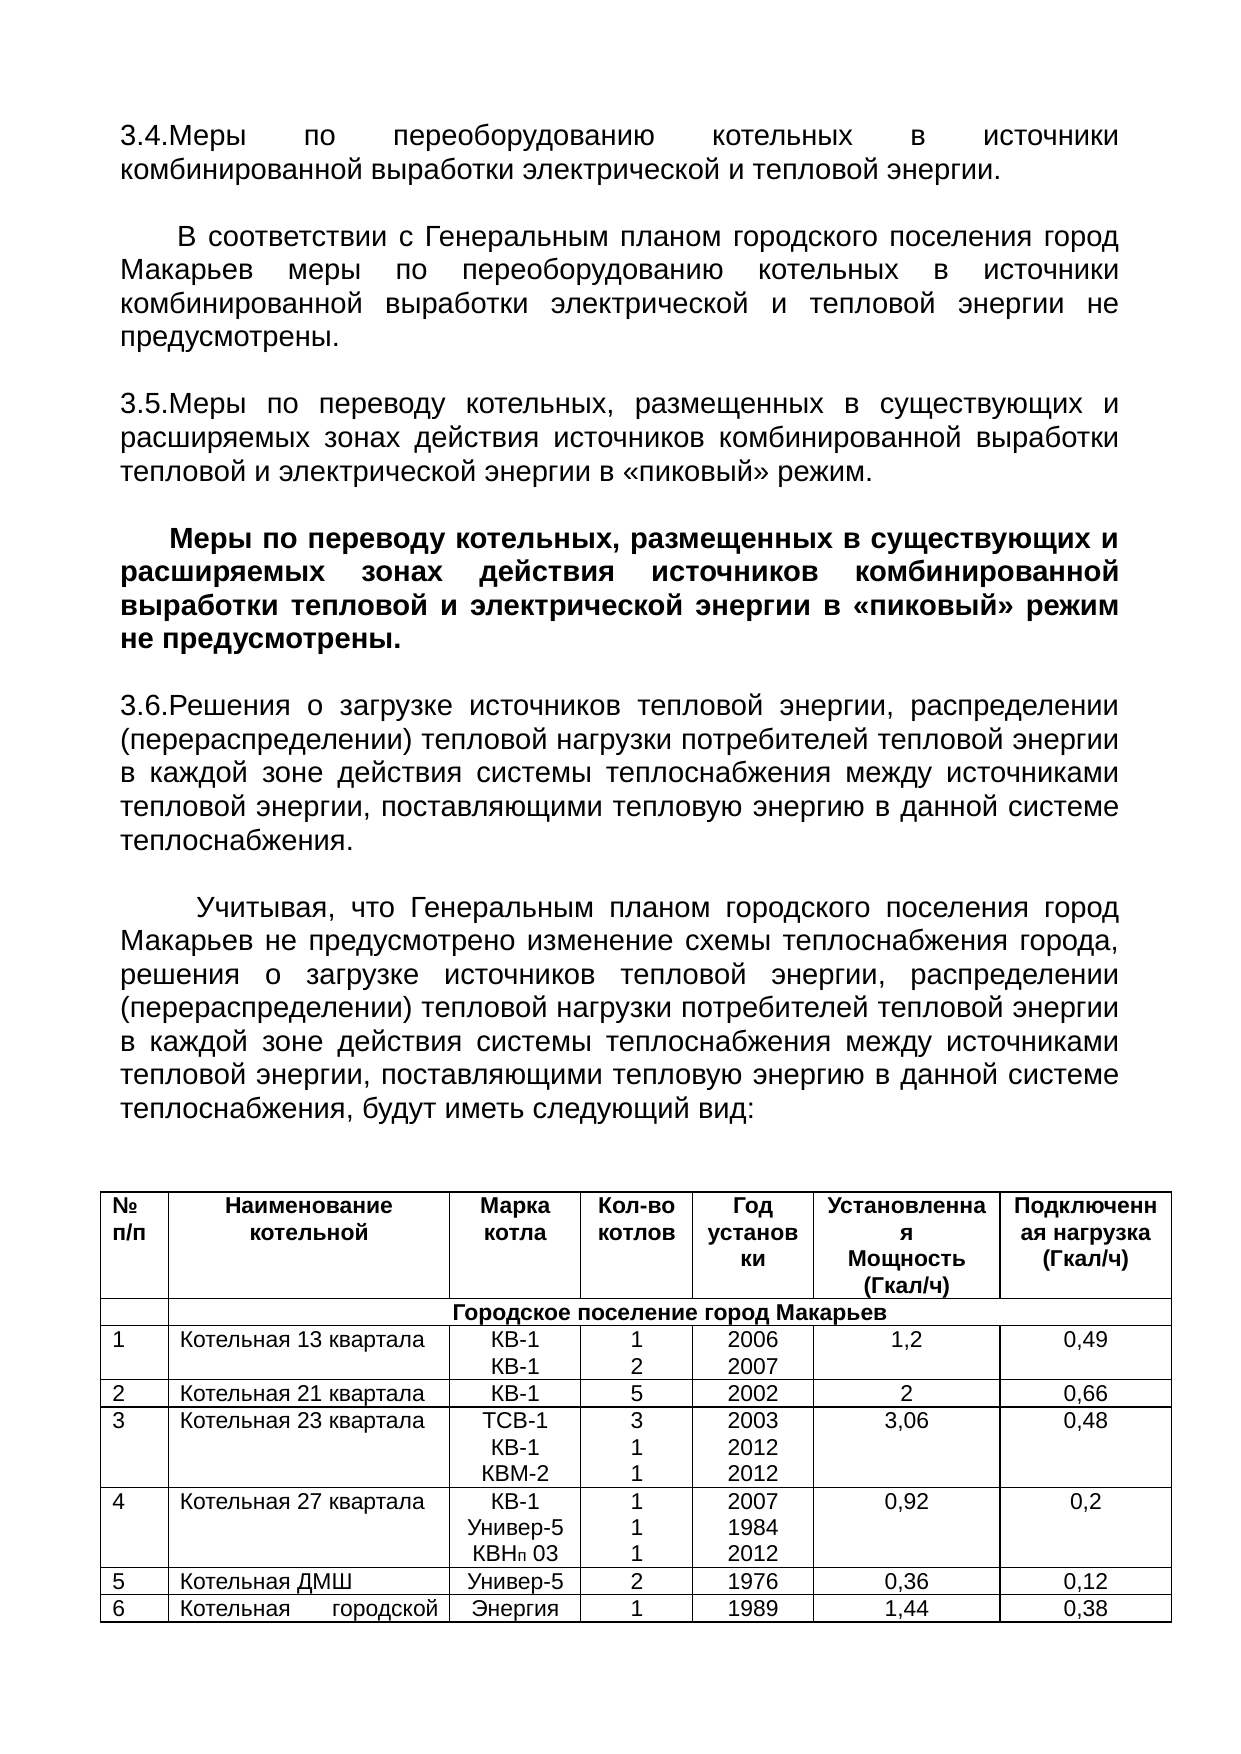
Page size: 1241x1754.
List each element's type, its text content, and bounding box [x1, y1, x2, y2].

table_cell 4 [101, 1488, 168, 1567]
table_cell 1 1 1 1 [581, 1595, 692, 1621]
text 3.5.Меры по переводу котельных, размещенных в существующих и расширяемых зонах действия источников комбинированной выработки тепловой и электрической энергии в «пиковый» режим. [120, 386, 1120, 487]
text В соответствии с Генеральным планом городского поселения город Макарьев меры по переоборудованию котельных в источники комбинированной выработки электрической и тепловой энергии не предусмотрены. [120, 219, 1120, 353]
table_cell Котельная 13 квартала [169, 1326, 449, 1379]
table_cell Городское поселение город Макарьев [169, 1299, 1171, 1325]
table_cell 2003 2012 2012 [693, 1408, 813, 1487]
table_cell КВ-1 Универ-5 КВНп 03 [450, 1488, 580, 1567]
table_header Год установки [693, 1193, 813, 1298]
table_cell 1 2 [581, 1326, 692, 1379]
table_cell Универ-5 [450, 1568, 580, 1594]
table_cell КВ-1 [450, 1380, 580, 1406]
table_cell 0,66 [1001, 1380, 1171, 1406]
table_cell КВ-1 КВ-1 [450, 1326, 580, 1379]
table_cell 3,06 [814, 1408, 999, 1487]
table_cell 5 [101, 1568, 168, 1594]
text Меры по переводу котельных, размещенных в существующих и расширяемых зонах действия источников комбинированной выработки тепловой и электрической энергии в «пиковый» режим не предусмотрены. [120, 521, 1120, 655]
table_cell 0,49 [1001, 1326, 1171, 1379]
table_cell 3 [101, 1408, 168, 1487]
table_cell Котельная 23 квартала [169, 1408, 449, 1487]
table_cell 0,38 [1001, 1595, 1171, 1621]
table_cell 2006 2007 [693, 1326, 813, 1379]
table_cell 3 1 1 [581, 1408, 692, 1487]
table_cell 1 [101, 1326, 168, 1379]
table_cell 1,2 [814, 1326, 999, 1379]
table_header Наименование котельной [169, 1193, 449, 1298]
table_cell 1 1 1 [581, 1488, 692, 1567]
table_header Подключенная нагрузка (Гкал/ч) [1001, 1193, 1171, 1298]
table_header Кол-во котлов [581, 1193, 692, 1298]
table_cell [169, 1595, 449, 1621]
table_cell 1,44 [814, 1595, 999, 1621]
table_cell Котельная 27 квартала [169, 1488, 449, 1567]
table_cell 2 [814, 1380, 999, 1406]
table_cell 0,36 [814, 1568, 999, 1594]
table_cell 0,12 [1001, 1568, 1171, 1594]
table_header Установленная Мощность (Гкал/ч) [814, 1193, 999, 1298]
text 3.6.Решения о загрузке источников тепловой энергии, распределении (перераспределении) тепловой нагрузки потребителей тепловой энергии в каждой зоне действия системы теплоснабжения между источниками тепловой энергии, поставляющими тепловую энергию в данной системе теплоснабжения. [120, 688, 1120, 856]
table_cell [101, 1299, 168, 1325]
text Учитывая, что Генеральным планом городского поселения город Макарьев не предусмотрено изменение схемы теплоснабжения города, решения о загрузке источников тепловой энергии, распределении (перераспределении) тепловой нагрузки потребителей тепловой энергии в каждой зоне действия системы теплоснабжения между источниками тепловой энергии, поставляющими тепловую энергию в данной системе теплоснабжения, будут иметь следующий вид: [120, 889, 1120, 1124]
table_cell 2002 [693, 1380, 813, 1406]
table_cell Котельная 21 квартала [169, 1380, 449, 1406]
table_cell 2007 1984 2012 [693, 1488, 813, 1567]
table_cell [450, 1595, 580, 1621]
table_cell 2 [101, 1380, 168, 1406]
table_cell 5 [581, 1380, 692, 1406]
table_cell Котельная ДМШ [169, 1568, 449, 1594]
table_cell 6 [101, 1595, 168, 1621]
table_cell 2 [581, 1568, 692, 1594]
table_cell 1976 [693, 1568, 813, 1594]
table_cell 0,92 [814, 1488, 999, 1567]
table_cell 1989 1989 2000 1989 [693, 1595, 813, 1621]
table_cell 0,2 [1001, 1488, 1171, 1567]
table_header № п/п [101, 1193, 168, 1298]
table_header Марка котла [450, 1193, 580, 1298]
table_cell 0,48 [1001, 1408, 1171, 1487]
table_cell ТСВ-1 КВ-1 КВМ-2 [450, 1408, 580, 1487]
text 3.4.Меры по переоборудованию котельных в источники комбинированной выработки электрической и тепловой энергии. [120, 118, 1120, 185]
